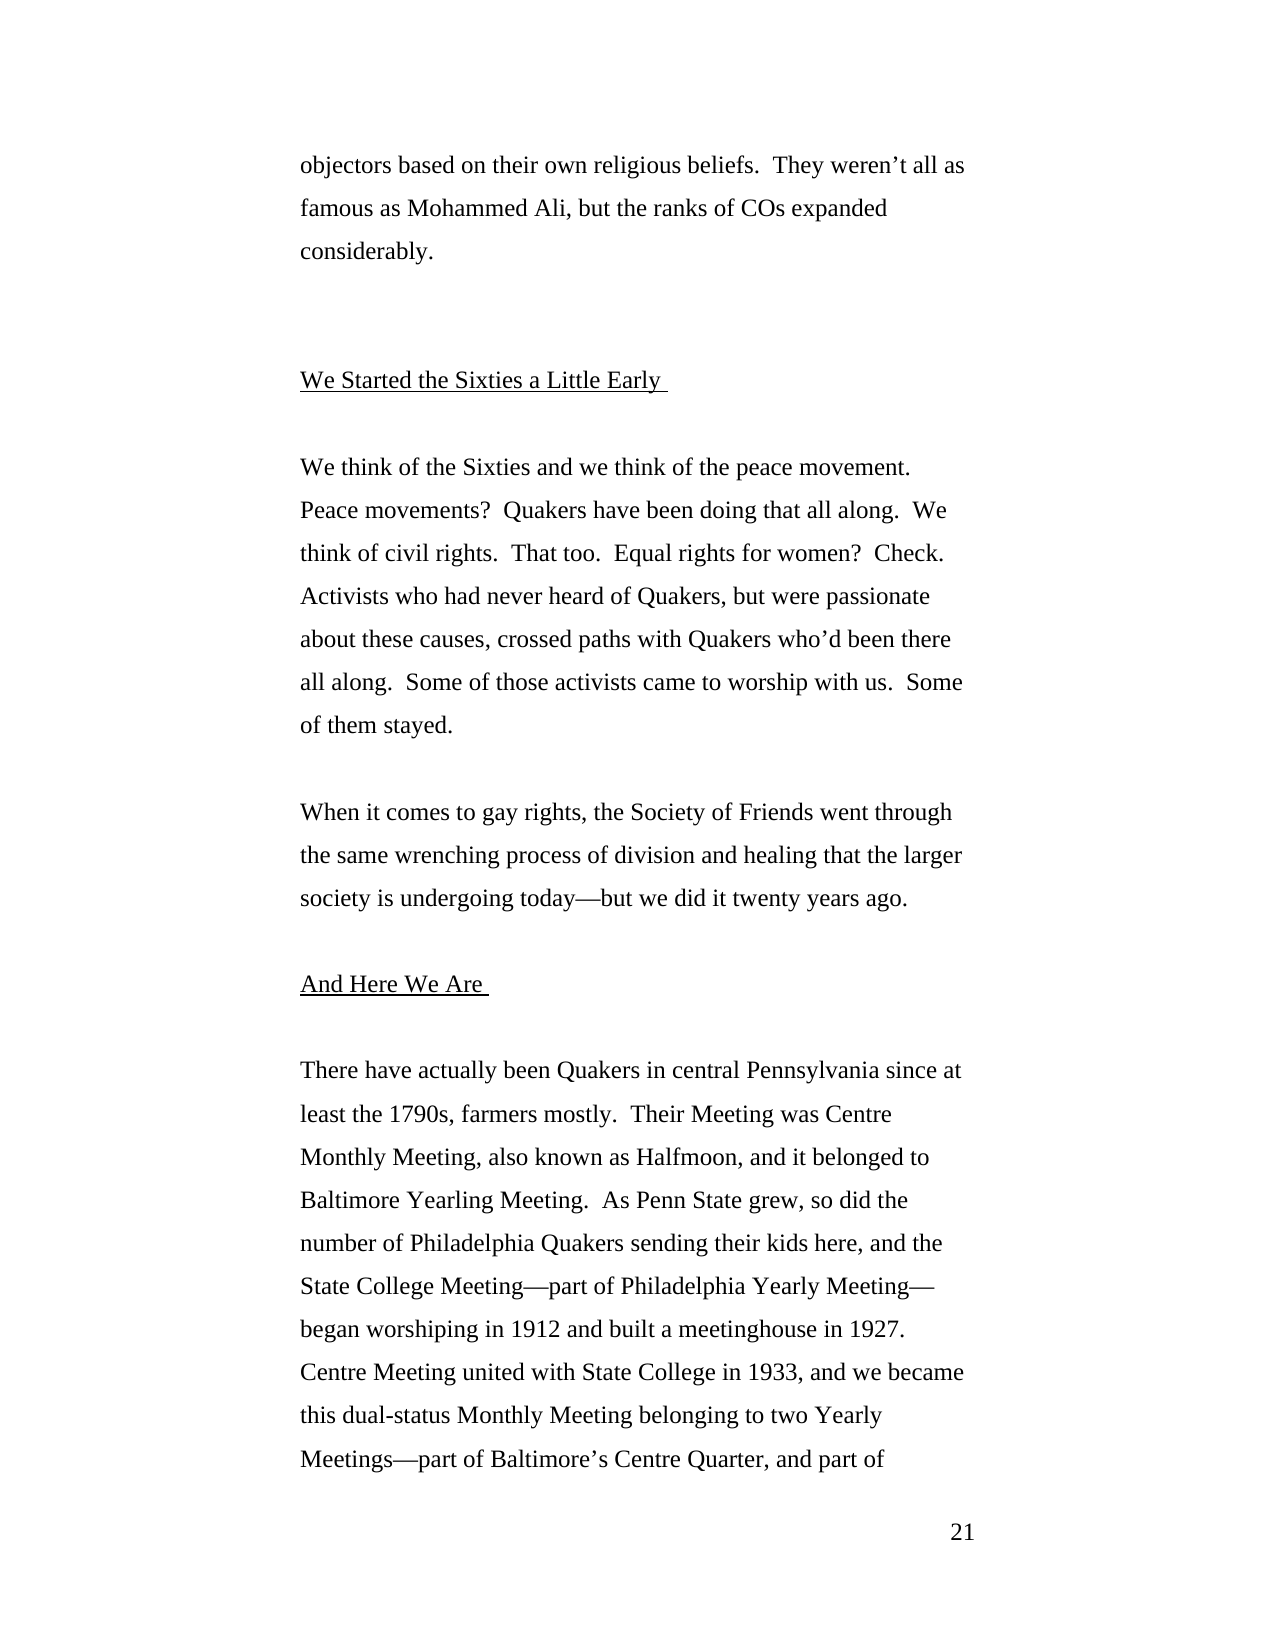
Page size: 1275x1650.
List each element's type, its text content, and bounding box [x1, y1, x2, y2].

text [300, 1056, 975, 1472]
text When it comes to gay rights, the Society of Friends went through the same wrenching process of division and healing that the larger society is undergoing today—but we did it twenty years ago. [300, 797, 975, 912]
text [300, 150, 975, 265]
text We think of the Sixties and we think of the peace movement. Peace movements? Quakers have been doing that all along. We think of civil rights. That too. Equal rights for women? Check. Activists who had never heard of Quakers, but were passionate about these causes, crossed paths with Quakers who’d been there all along. Some of those activists came to worship with us. Some of them stayed. [300, 452, 975, 739]
text We Started the Sixties a Little Early [300, 366, 975, 394]
text And Here We Are [300, 969, 975, 998]
